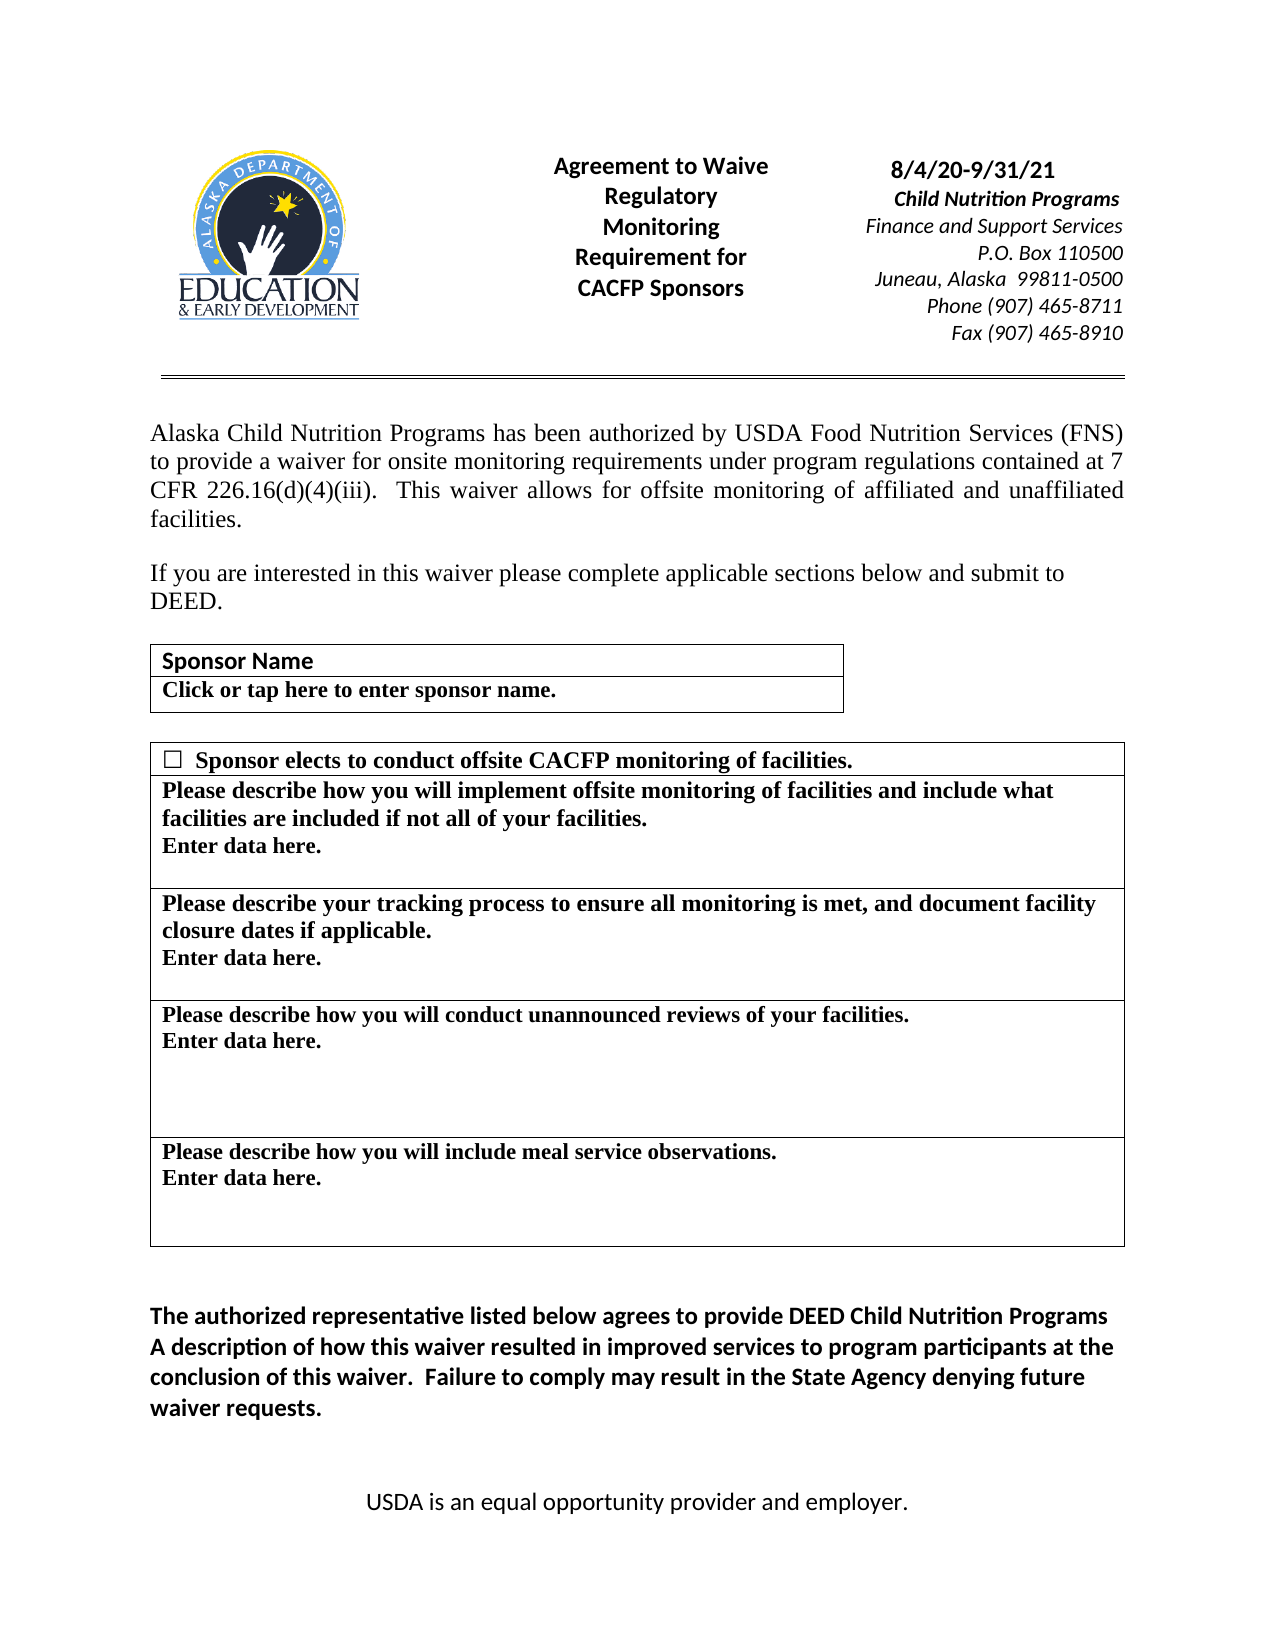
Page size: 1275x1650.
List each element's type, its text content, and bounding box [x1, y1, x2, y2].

text Fax (907) 465-8910 [844, 319, 1125, 346]
table_header Sponsor elects to conduct offsite CACFP monitoring of facilities. [151, 743, 1124, 775]
table_cell Please describe how you will conduct unannounced reviews of your facilities. Enter data here. [151, 1001, 1124, 1137]
subtitle Finance and Support Services [844, 212, 1125, 239]
table_cell Please describe how you will include meal service observations. Enter data here. [151, 1138, 1124, 1246]
table_cell Please describe how you will implement offsite monitoring of facilities and include what facilities are included if not all of your facilities. Enter data here. [151, 776, 1124, 888]
picture [178, 150, 360, 320]
text Juneau, Alaska 99811-0500 [844, 266, 1125, 292]
subtitle Agreement to Waive Regulatory Monitoring Requirement for CACFP Sponsors 8/4/20-9/31/21 Child Nutrition Programs [891, 150, 1125, 212]
text If you are interested in this waiver please complete applicable sections below and submit to DEED. [150, 558, 1125, 615]
table_cell Please describe your tracking process to ensure all monitoring is met, and document facility closure dates if applicable. Enter data here. [151, 889, 1124, 1000]
text P.O. Box 110500 [844, 239, 1125, 266]
text Phone (907) 465-8711 [844, 292, 1125, 319]
table_header Sponsor Name [151, 645, 843, 676]
text Alaska Child Nutrition Programs has been authorized by USDA Food Nutrition Services (FNS) to provide a waiver for onsite monitoring requirements under program regulations contained at 7 CFR 226.16(d)(4)(iii). This waiver allows for offsite monitoring of affiliated and unaffiliated facilities. [150, 418, 1125, 533]
text The authorized representative listed below agrees to provide DEED Child Nutrition Programs A description of how this waiver resulted in improved services to program participants at the conclusion of this waiver. Failure to comply may result in the State Agency denying future waiver requests. [150, 1301, 1125, 1423]
subtitle Agreement to Waive Regulatory Monitoring Requirement for CACFP Sponsors 8/4/20-9/31/21 Child Nutrition Programs [544, 150, 778, 303]
table_cell Click or tap here to enter sponsor name. [151, 677, 843, 712]
